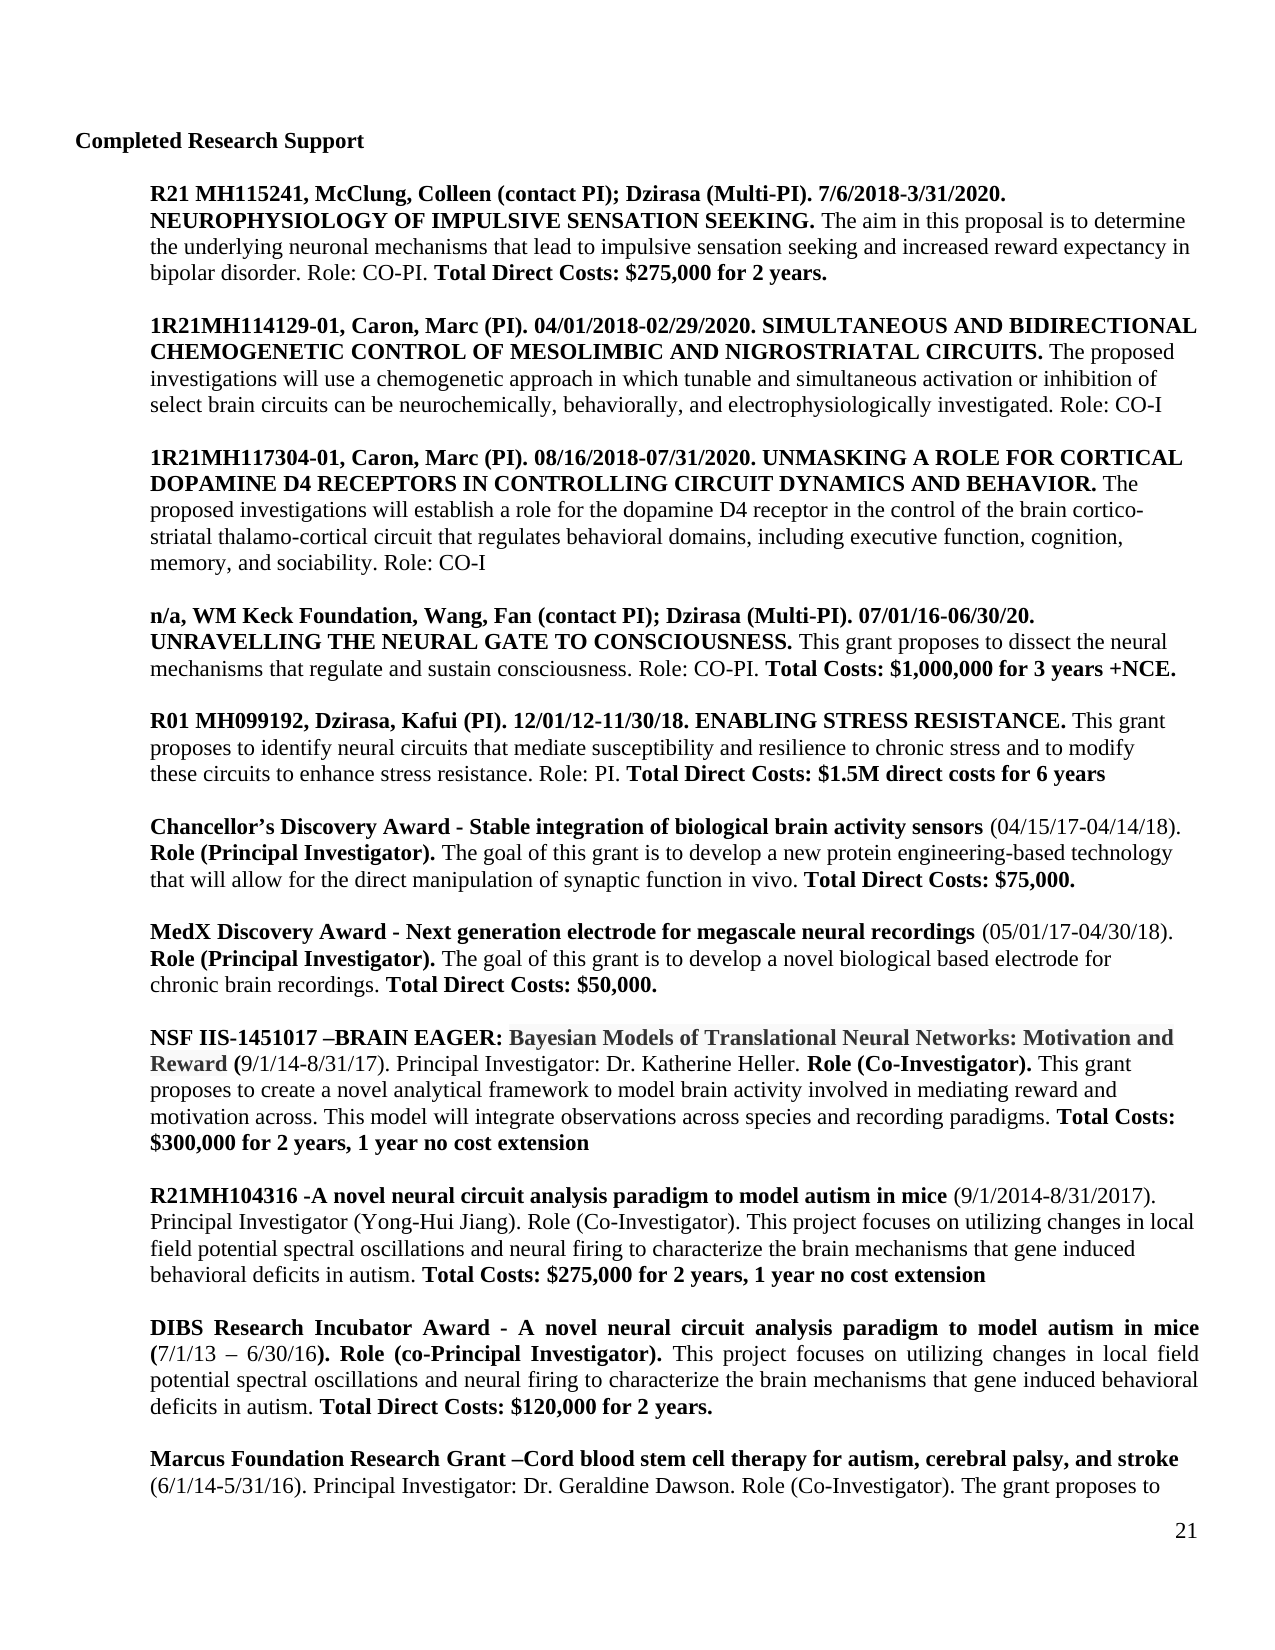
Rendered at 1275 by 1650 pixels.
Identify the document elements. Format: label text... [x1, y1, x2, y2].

subtitle 1R21MH117304-01, Caron, Marc (PI). 08/16/2018-07/31/2020. UNMASKING A ROLE FOR CORTICAL DOPAMINE D4 RECEPTORS IN CONTROLLING CIRCUIT DYNAMICS AND BEHAVIOR. The [150, 444, 1212, 497]
subtitle 1R21MH114129-01, Caron, Marc (PI). 04/01/2018-02/29/2020. SIMULTANEOUS AND BIDIRECTIONAL CHEMOGENETIC CONTROL OF MESOLIMBIC AND NIGROSTRIATAL CIRCUITS. The proposed [150, 312, 1212, 365]
text Chancellor’s Discovery Award - Stable integration of biological brain activity sensors (04/15/17-04/14/18). Role (Principal Investigator). The goal of this grant is to develop a new protein engineering-based technology that will allow for the direct manipulation of synaptic function in vivo. Total Direct Costs: $75,000. [150, 813, 1183, 892]
text proposed investigations will establish a role for the dopamine D4 receptor in the control of the brain cortico- striatal thalamo-cortical circuit that regulates behavioral domains, including executive function, cognition, memory, and sociability. Role: CO-I [150, 497, 1147, 576]
text n/a, WM Keck Foundation, Wang, Fan (contact PI); Dzirasa (Multi-PI). 07/01/16-06/30/20. UNRAVELLING THE NEURAL GATE TO CONSCIOUSNESS. This grant proposes to dissect the neural mechanisms that regulate and sustain consciousness. Role: CO-PI. Total Costs: $1,000,000 for 3 years +NCE. [150, 602, 1179, 681]
text MedX Discovery Award - Next generation electrode for megascale neural recordings (05/01/17-04/30/18). Role (Principal Investigator). The goal of this grant is to develop a novel biological based electrode for chronic brain recordings. Total Direct Costs: $50,000. [150, 918, 1176, 997]
text R21MH104316 -A novel neural circuit analysis paradigm to model autism in mice (9/1/2014-8/31/2017). Principal Investigator (Yong-Hui Jiang). Role (Co-Investigator). This project focuses on utilizing changes in local field potential spectral oscillations and neural firing to characterize the brain mechanisms that gene induced behavioral deficits in autism. Total Costs: $275,000 for 2 years, 1 year no cost extension [150, 1182, 1198, 1287]
text NSF IIS-1451017 –BRAIN EAGER: Bayesian Models of Translational Neural Networks: Motivation and Reward (9/1/14-8/31/17). Principal Investigator: Dr. Katherine Heller. Role (Co-Investigator). This grant proposes to create a novel analytical framework to model brain activity involved in mediating reward and motivation across. This model will integrate observations across species and recording paradigms. Total Costs: [150, 1024, 1176, 1129]
text proposes to identify neural circuits that mediate susceptibility and resilience to chronic stress and to modify these circuits to enhance stress resistance. Role: PI. Total Direct Costs: $1.5M direct costs for 6 years [150, 734, 1138, 786]
text DIBS Research Incubator Award - A novel neural circuit analysis paradigm to model autism in mice (7/1/13 – 6/30/16). Role (co-Principal Investigator). This project focuses on utilizing changes in local field potential spectral oscillations and neural firing to characterize the brain mechanisms that gene induced behavioral deficits in autism. Total Direct Costs: $120,000 for 2 years. [150, 1314, 1200, 1419]
text (6/1/14-5/31/16). Principal Investigator: Dr. Geraldine Dawson. Role (Co-Investigator). The grant proposes to [150, 1472, 1212, 1498]
text investigations will use a chemogenetic approach in which tunable and simultaneous activation or inhibition of select brain circuits can be neurochemically, behaviorally, and electrophysiologically investigated. Role: CO-I [150, 365, 1170, 417]
text R21 MH115241, McClung, Colleen (contact PI); Dzirasa (Multi-PI). 7/6/2018-3/31/2020. NEUROPHYSIOLOGY OF IMPULSIVE SENSATION SEEKING. The aim in this proposal is to determine the underlying neuronal mechanisms that lead to impulsive sensation seeking and increased reward expectancy in bipolar disorder. Role: CO-PI. Total Direct Costs: $275,000 for 2 years. [150, 180, 1193, 286]
subtitle Completed Research Support [75, 128, 1212, 154]
subtitle $300,000 for 2 years, 1 year no cost extension [150, 1129, 1212, 1156]
subtitle R01 MH099192, Dzirasa, Kafui (PI). 12/01/12-11/30/18. ENABLING STRESS RESISTANCE. This grant [150, 707, 1212, 734]
subtitle Marcus Foundation Research Grant –Cord blood stem cell therapy for autism, cerebral palsy, and stroke [150, 1445, 1212, 1472]
